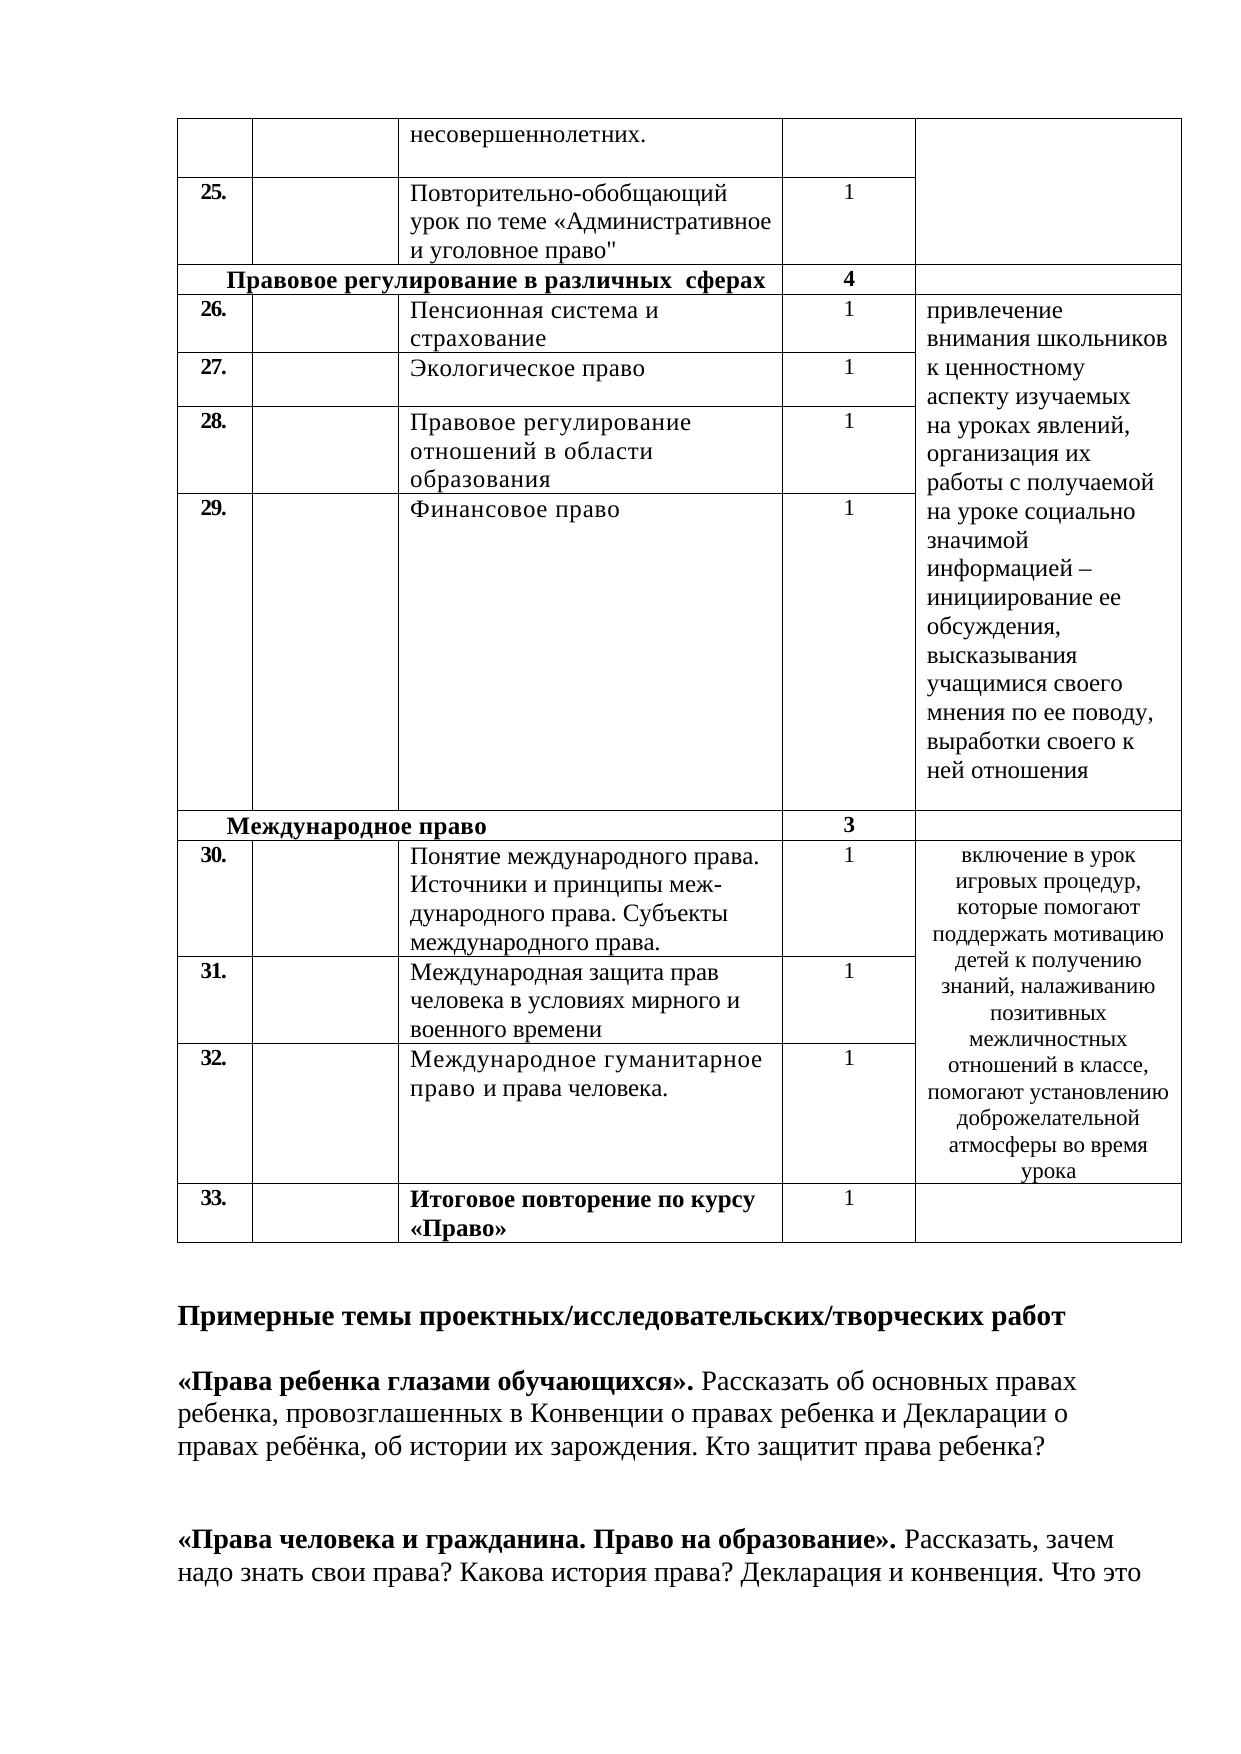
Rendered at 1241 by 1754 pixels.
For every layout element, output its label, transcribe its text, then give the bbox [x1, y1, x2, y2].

table_cell [178, 178, 252, 264]
table_cell [178, 353, 252, 406]
table_cell [178, 841, 252, 956]
table_cell Итоговое повторение по курсу «Право» [399, 1184, 782, 1242]
table_cell [178, 1044, 252, 1183]
table_cell [916, 811, 1181, 840]
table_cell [399, 119, 782, 177]
table_cell 3 [783, 811, 915, 840]
table_cell [178, 957, 252, 1043]
text «Права ребенка глазами обучающихся». Рассказать об основных правах ребенка, провозглашенных в Конвенции о правах ребенка и Декларации о правах ребёнка, об истории их зарождения. Кто защитит права ребенка? [177, 1364, 1152, 1461]
table_cell 1 [783, 1184, 915, 1242]
table_cell Понятие международного права. Источники и принципы международного права. Субъекты международного права. [399, 841, 782, 956]
table_cell [253, 494, 398, 810]
table_cell [178, 1184, 252, 1242]
table_cell [253, 1184, 398, 1242]
table_cell [253, 841, 398, 956]
table_cell [178, 119, 252, 177]
table_cell [178, 494, 252, 810]
table_cell привлечение внимания школьников к ценностному аспекту изучаемых на уроках явлений, организация их работы с получаемой на уроке социально значимой информацией – инициирование ее обсуждения, высказывания учащимися своего мнения по ее поводу, выработки своего к ней отношения [916, 295, 1181, 810]
table_cell Пенсионная система и страхование [399, 295, 782, 352]
table_cell включение в урок игровых процедур, которые помогают поддержать мотивацию детей к получению знаний, налаживанию позитивных межличностных отношений в классе, помогают установлению доброжелательной атмосферы во время урока [916, 841, 1181, 1183]
table_cell 1 [783, 407, 915, 493]
table_cell Международное право [178, 811, 782, 840]
table_cell [253, 353, 398, 406]
table_cell [253, 957, 398, 1043]
table_cell [253, 119, 398, 177]
table_cell [253, 407, 398, 493]
table_cell 4 [783, 265, 915, 294]
table_cell Международная защита прав человека в условиях мирного и военного времени [399, 957, 782, 1043]
table_cell 1 [783, 1044, 915, 1183]
table_cell Правовое регулирование в различных сферах [178, 265, 782, 294]
table_cell 1 [783, 295, 915, 352]
text Примерные темы проектных/исследовательских/творческих работ [177, 1298, 1152, 1331]
table_cell Международное гуманитарное право и права человека. [399, 1044, 782, 1183]
table_cell [253, 178, 398, 264]
table_cell Правовое регулирование отношений в области образования [399, 407, 782, 493]
table_cell Экологическое право [399, 353, 782, 406]
table_cell 1 [783, 494, 915, 810]
table_cell [253, 1044, 398, 1183]
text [177, 1522, 1152, 1587]
table_cell Повторительно-обобщающий урок по теме «Административное и уголовное право" [399, 178, 782, 264]
table_cell 1 [783, 957, 915, 1043]
table_cell [178, 407, 252, 493]
table_cell [253, 295, 398, 352]
table_cell Финансовое право [399, 494, 782, 810]
table_cell 1 [783, 119, 915, 177]
table_cell [916, 1184, 1181, 1242]
table_cell 1 [783, 841, 915, 956]
table_cell [178, 295, 252, 352]
table_cell 1 [783, 353, 915, 406]
table_cell [916, 265, 1181, 294]
table_cell 1 [783, 178, 915, 264]
